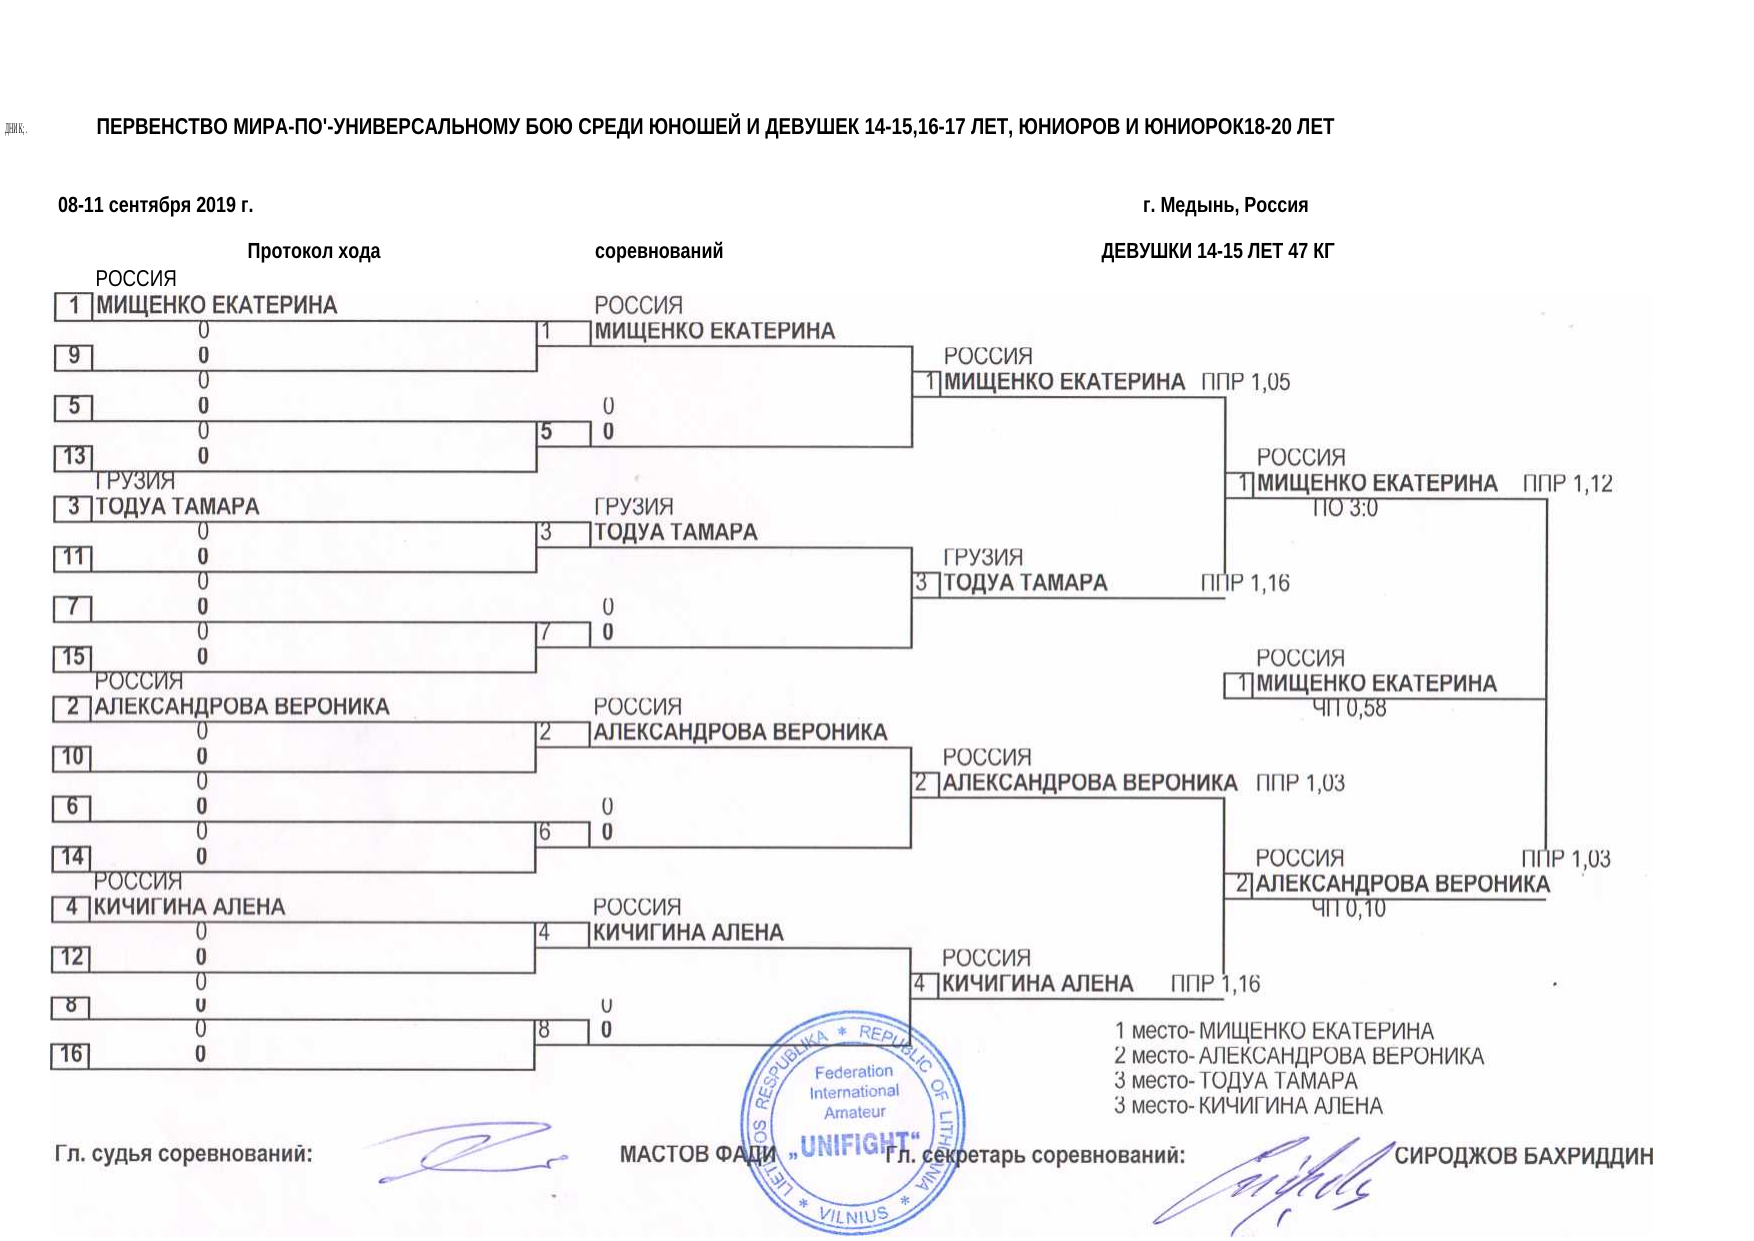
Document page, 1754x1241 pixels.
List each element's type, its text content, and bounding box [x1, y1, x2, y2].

text РОССИЯ [95, 268, 1437, 291]
text Протокол хода соревнований ДЕВУШКИ 14-15 ЛЕТ 47 КГ [247, 241, 1437, 263]
text 08-11 сентября 2019 г. г. Медынь, Россия [58, 195, 1309, 217]
picture [50, 292, 1653, 1237]
text ПЕРВЕНСТВО МИРА-ПО'-УНИВЕРСАЛЬНОМУ БОЮ СРЕДИ ЮНОШЕЙ И ДЕВУШЕК 14-15,16-17 ЛЕТ, ЮНИОРОВ И ЮНИОРОК18-20 ЛЕТ [96, 116, 1335, 139]
